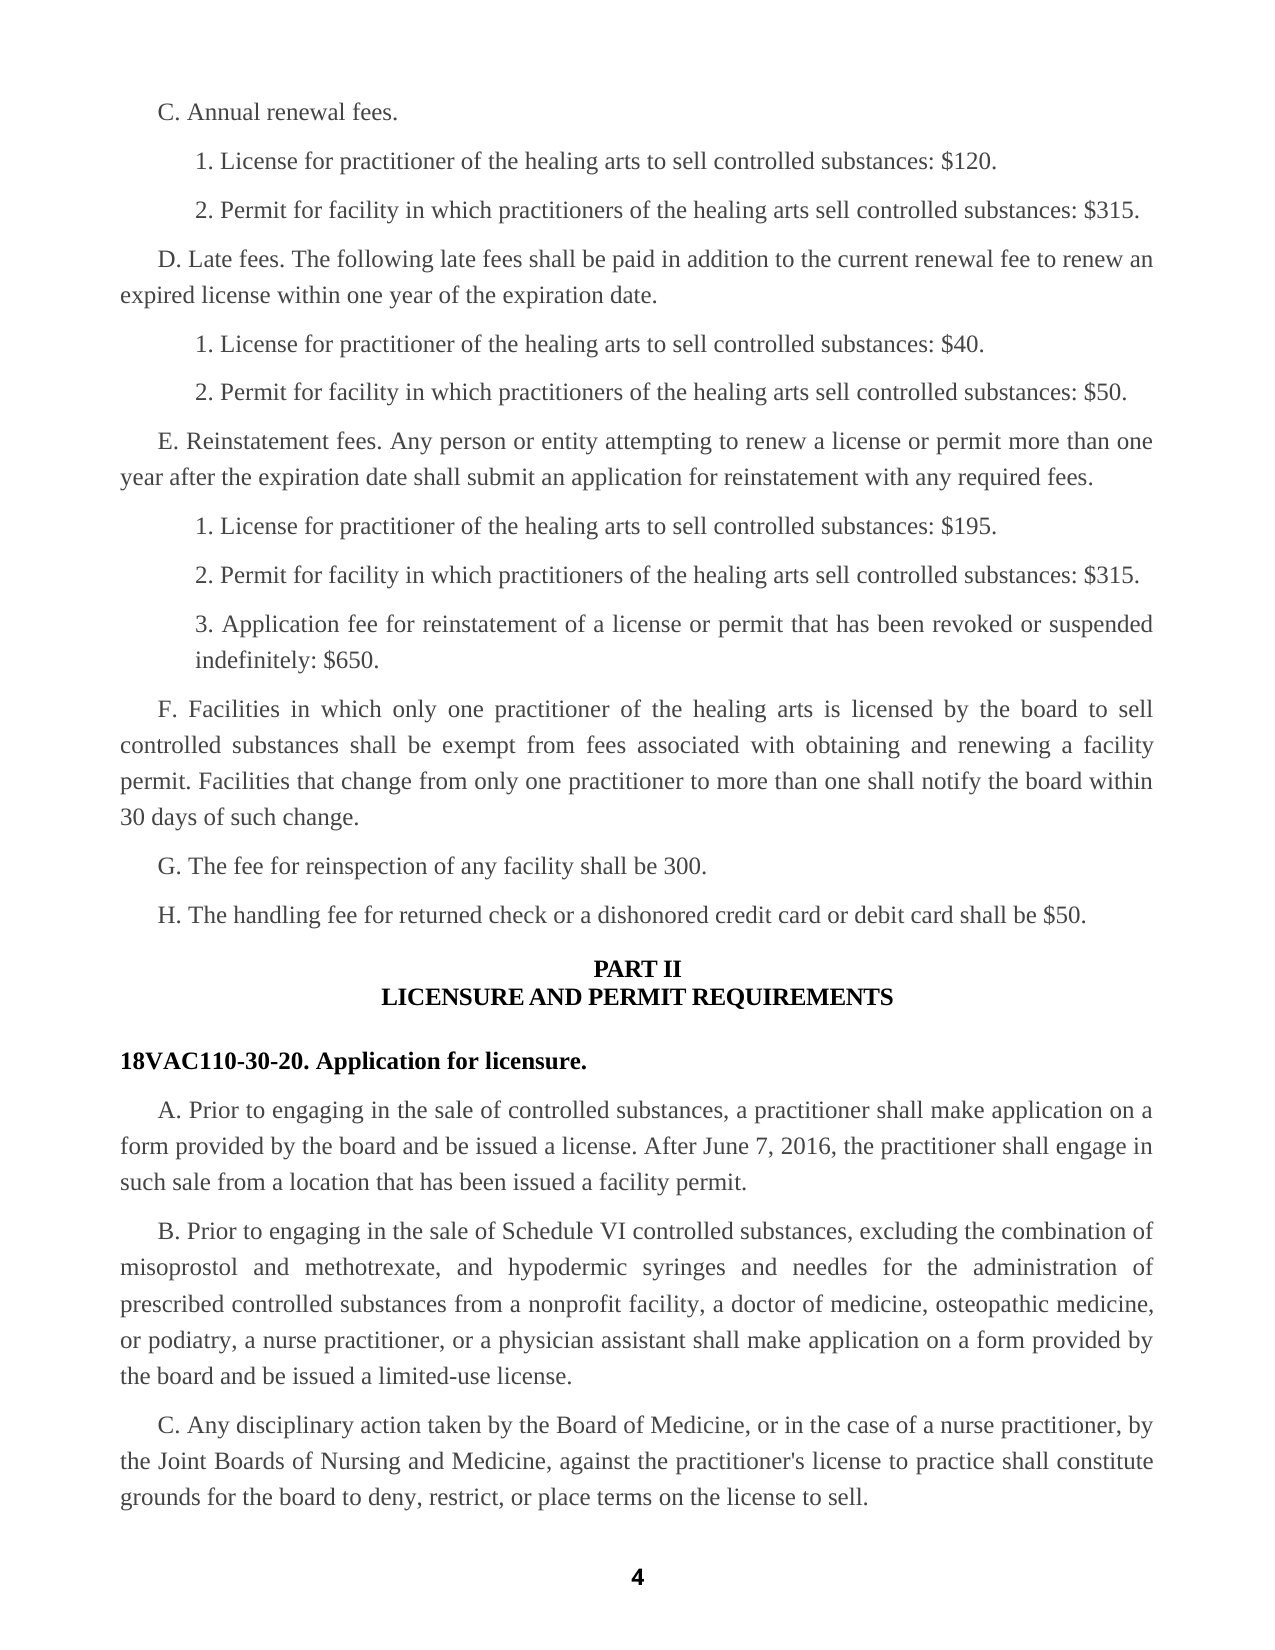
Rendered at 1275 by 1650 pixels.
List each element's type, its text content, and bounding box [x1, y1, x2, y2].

text 3. Application fee for reinstatement of a license or permit that has been revoked or suspended indefinitely: $650. [195, 601, 1155, 674]
text 2. Permit for facility in which practitioners of the healing arts sell controlled substances: $315. [195, 552, 1155, 589]
text B. Prior to engaging in the sale of Schedule VI controlled substances, excluding the combination of misoprostol and methotrexate, and hypodermic syringes and needles for the administration of prescribed controlled substances from a nonprofit facility, a doctor of medicine, osteopathic medicine, or podiatry, a nurse practitioner, or a physician assistant shall make application on a form provided by the board and be issued a limited-use license. [120, 1209, 1155, 1390]
text 1. License for practitioner of the healing arts to sell controlled substances: $120. [195, 139, 1155, 175]
text D. Late fees. The following late fees shall be paid in addition to the current renewal fee to renew an expired license within one year of the expiration date. [120, 236, 1155, 309]
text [195, 187, 1155, 224]
text F. Facilities in which only one practitioner of the healing arts is licensed by the board to sell controlled substances shall be exempt from fees associated with obtaining and renewing a facility permit. Facilities that change from only one practitioner to more than one shall notify the board within 30 days of such change. [120, 686, 1155, 831]
text 1. License for practitioner of the healing arts to sell controlled substances: $195. [195, 504, 1155, 540]
text 1. License for practitioner of the healing arts to sell controlled substances: $40. [195, 321, 1155, 357]
subtitle Part II Licensure and Permit Requirements [120, 954, 1155, 1011]
text C. Annual renewal fees. [120, 90, 1155, 126]
text A. Prior to engaging in the sale of controlled substances, a practitioner shall make application on a form provided by the board and be issued a license. After June 7, 2016, the practitioner shall engage in such sale from a location that has been issued a facility permit. [120, 1087, 1155, 1196]
text C. Any disciplinary action taken by the Board of Medicine, or in the case of a nurse practitioner, by the Joint Boards of Nursing and Medicine, against the practitioner's license to practice shall constitute grounds for the board to deny, restrict, or place terms on the license to sell. [120, 1402, 1155, 1511]
text G. The fee for reinspection of any facility shall be 300. [120, 844, 1155, 880]
text 2. Permit for facility in which practitioners of the healing arts sell controlled substances: $50. [195, 370, 1155, 406]
subtitle 18VAC110-30-20. Application for licensure. [120, 1046, 1155, 1075]
text E. Reinstatement fees. Any person or entity attempting to renew a license or permit more than one year after the expiration date shall submit an application for reinstatement with any required fees. [120, 419, 1155, 491]
text H. The handling fee for returned check or a dishonored credit card or debit card shall be $50. [120, 892, 1155, 929]
